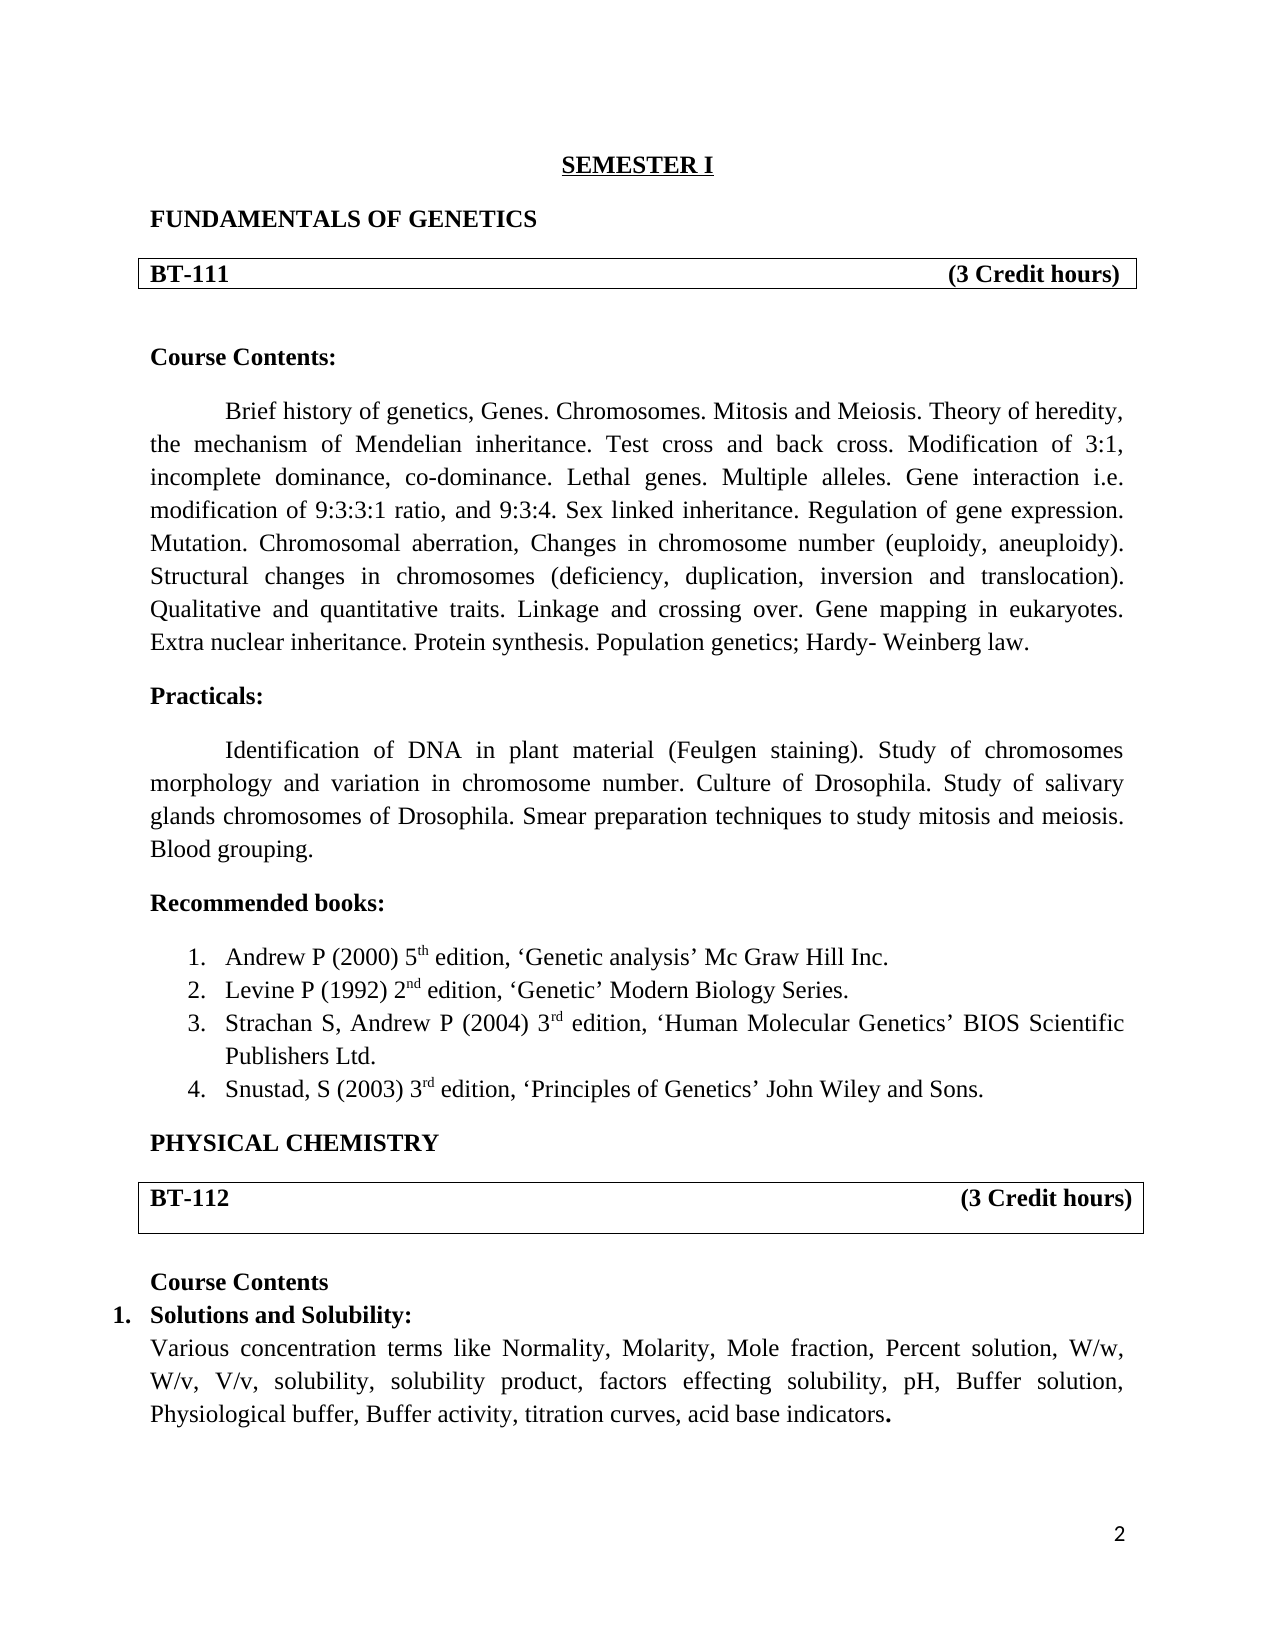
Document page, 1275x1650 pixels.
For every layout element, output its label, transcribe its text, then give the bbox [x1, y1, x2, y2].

list Strachan S, Andrew P (2004) 3rd edition, ‘Human Molecular Genetics’ BIOS Scientific Publishers Ltd. [187, 1008, 1125, 1070]
list Course Contents [150, 1267, 1125, 1296]
text FUNDAMENTALS OF GENETICS [150, 204, 1125, 233]
text PHYSICAL CHEMISTRY [150, 1128, 1125, 1157]
text Practicals: [150, 681, 1125, 710]
text Recommended books: [150, 888, 1125, 917]
list Snustad, S (2003) 3rd edition, ‘Principles of Genetics’ John Wiley and Sons. [187, 1074, 1125, 1103]
list Levine P (1992) 2nd edition, ‘Genetic’ Modern Biology Series. [187, 975, 1125, 1004]
table_header BT-111 (3 Credit hours) [139, 259, 1136, 287]
list Solutions and Solubility: [112, 1300, 1125, 1329]
text SEMESTER I [150, 150, 1125, 179]
text Course Contents: [150, 342, 1125, 371]
text Brief history of genetics, Genes. Chromosomes. Mitosis and Meiosis. Theory of heredity, the mechanism of Mendelian inheritance. Test cross and back cross. Modification of 3:1, incomplete dominance, co-dominance. Lethal genes. Multiple alleles. Gene interaction i.e. modification of 9:3:3:1 ratio, and 9:3:4. Sex linked inheritance. Regulation of gene expression. Mutation. Chromosomal aberration, Changes in chromosome number (euploidy, aneuploidy). Structural changes in chromosomes (deficiency, duplication, inversion and translocation). Qualitative and quantitative traits. Linkage and crossing over. Gene mapping in eukaryotes. Extra nuclear inheritance. Protein synthesis. Population genetics; Hardy- Weinberg law. [150, 396, 1125, 656]
table_header BT-112 (3 Credit hours) [139, 1183, 1143, 1233]
list Various concentration terms like Normality, Molarity, Mole fraction, Percent solution, W/w, W/v, V/v, solubility, solubility product, factors effecting solubility, pH, Buffer solution, Physiological buffer, Buffer activity, titration curves, acid base indicators. [150, 1333, 1125, 1428]
text Identification of DNA in plant material (Feulgen staining). Study of chromosomes morphology and variation in chromosome number. Culture of Drosophila. Study of salivary glands chromosomes of Drosophila. Smear preparation techniques to study mitosis and meiosis. Blood grouping. [150, 735, 1125, 863]
list Andrew P (2000) 5th edition, ‘Genetic analysis’ Mc Graw Hill Inc. [187, 942, 1125, 971]
